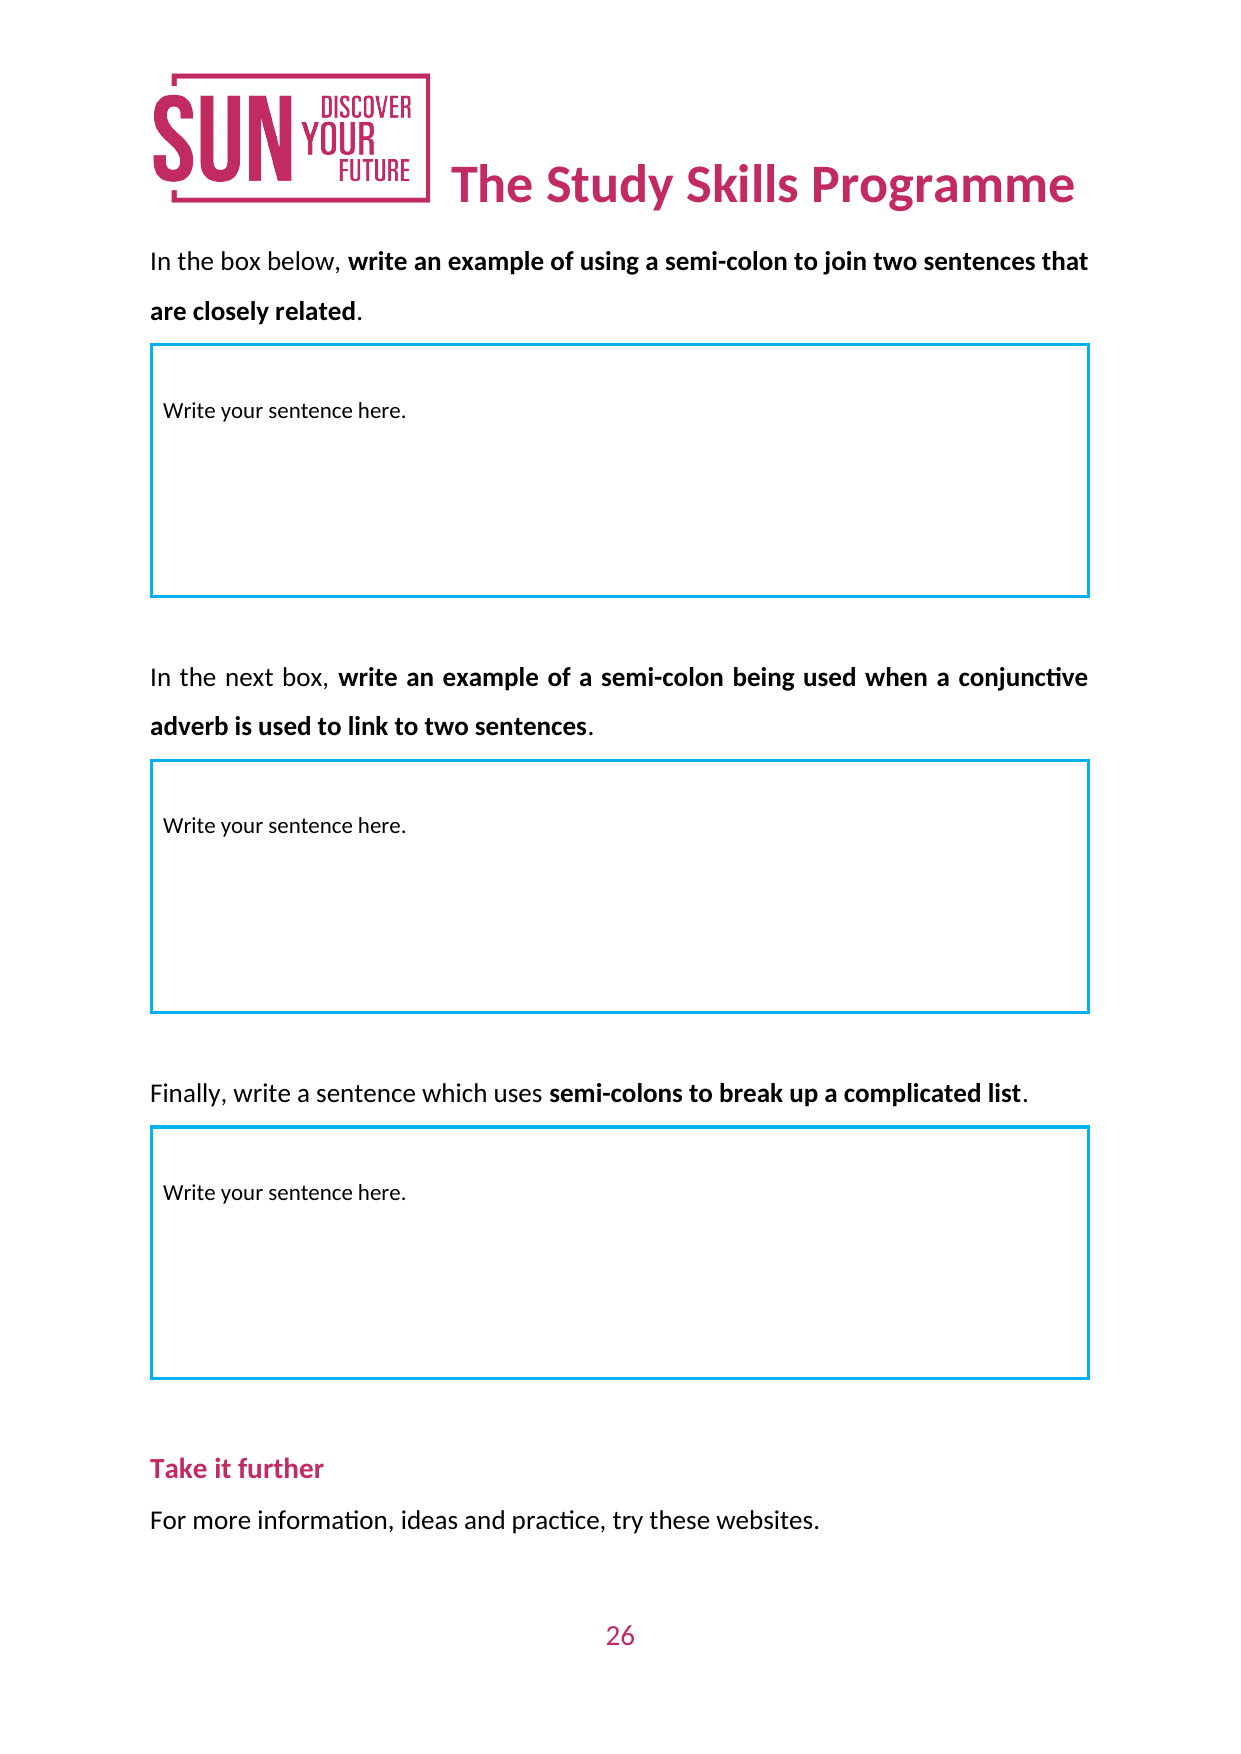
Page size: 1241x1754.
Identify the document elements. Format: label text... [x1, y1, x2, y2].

table_header [153, 636, 1087, 884]
text Finally, write a sentence which uses semi-colons to break up a complicated list. [150, 1365, 1090, 1398]
picture [150, 1048, 1090, 1124]
text In the next box, write an example of a semi-colon being used when a conjunctive adverb is used to link to two sentences. [150, 949, 1090, 1032]
text In the box below, write an example of using a semi-colon to join two sentences that are closely related. [150, 533, 1090, 616]
picture [150, 632, 1090, 758]
picture [150, 73, 431, 203]
picture [158, 411, 231, 502]
table_header [153, 1051, 1087, 1300]
